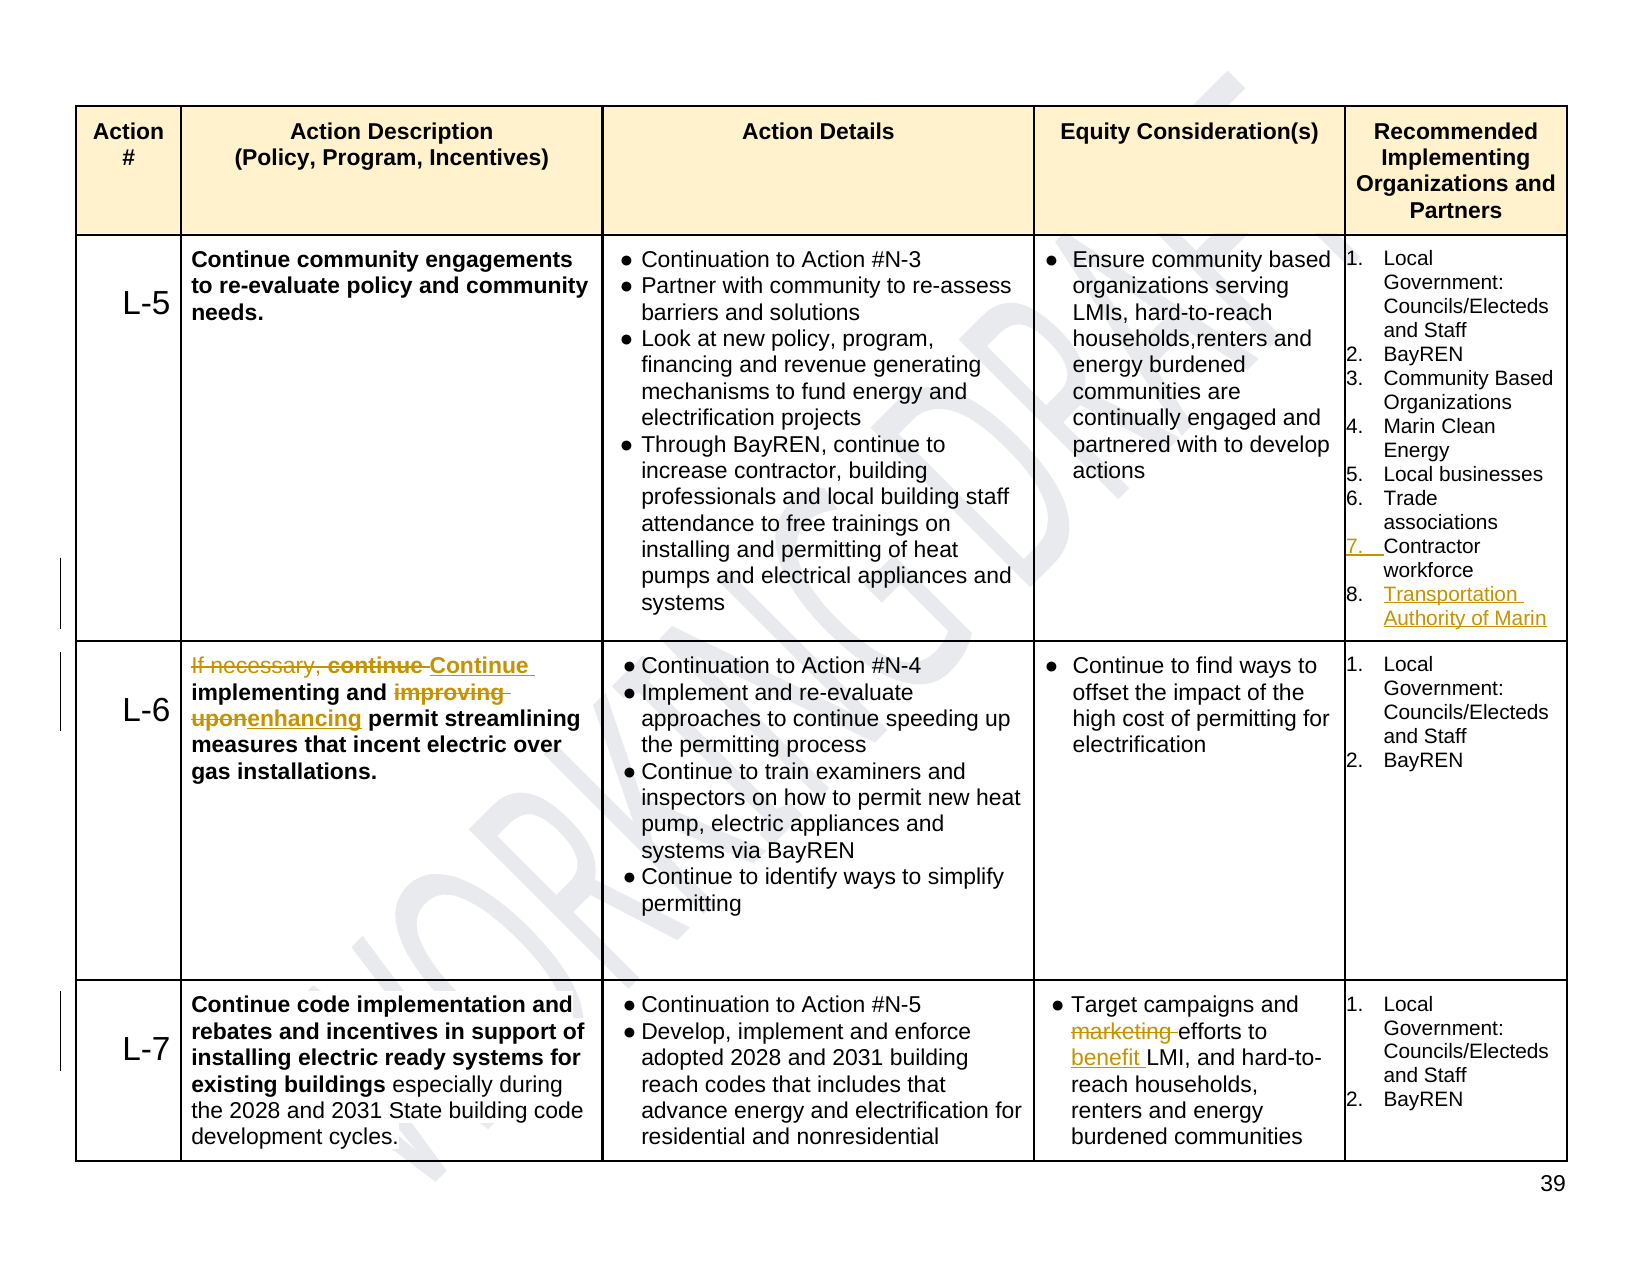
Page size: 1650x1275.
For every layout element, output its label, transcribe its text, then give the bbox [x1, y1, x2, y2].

table_header Equity Consideration(s) [1035, 107, 1344, 233]
table_cell L-5 [77, 236, 180, 640]
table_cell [1035, 981, 1344, 1160]
table_cell L-6 [77, 642, 180, 979]
table_cell Continuation to Action #N-4 Implement and re-evaluate approaches to continue speeding up the permitting process Continue to train examiners and inspectors on how to permit new heat pump, electric appliances and systems via BayREN Continue to identify ways to simplify permitting [604, 642, 1033, 979]
table_cell Continue community engagements to re-evaluate policy and community needs. [182, 236, 601, 640]
table_header Recommended Implementing Organizations and Partners [1346, 107, 1566, 233]
table_cell L-7 [77, 981, 180, 1160]
table_cell Local Government: Councils/Electeds and Staff BayREN Community Based Organizations Marin Clean Energy Local businesses Trade associations Contractor workforce [1346, 236, 1566, 640]
table_header Action Details [604, 107, 1033, 233]
table_cell Continue to find ways to offset the impact of the high cost of permitting for electrification [1035, 642, 1344, 979]
table_cell Ensure community based organizations serving LMIs, hard-to-reach households,renters and energy burdened communities are continually engaged and partnered with to develop actions [1035, 236, 1344, 640]
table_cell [182, 981, 601, 1160]
table_cell Local Government: Councils/Electeds and Staff BayREN [1346, 642, 1566, 979]
table_header Action # [77, 107, 180, 233]
table_header Action Description (Policy, Program, Incentives) [182, 107, 601, 233]
table_cell Continuation to Action #N-3 Partner with community to re-assess barriers and solutions Look at new policy, program, financing and revenue generating mechanisms to fund energy and electrification projects Through BayREN, continue to increase contractor, building professionals and local building staff attendance to free trainings on installing and permitting of heat pumps and electrical appliances and systems [604, 236, 1033, 640]
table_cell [604, 981, 1033, 1160]
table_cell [1346, 981, 1566, 1160]
table_cell implementing and permit streamlining measures that incent electric over gas installations. [182, 642, 601, 979]
